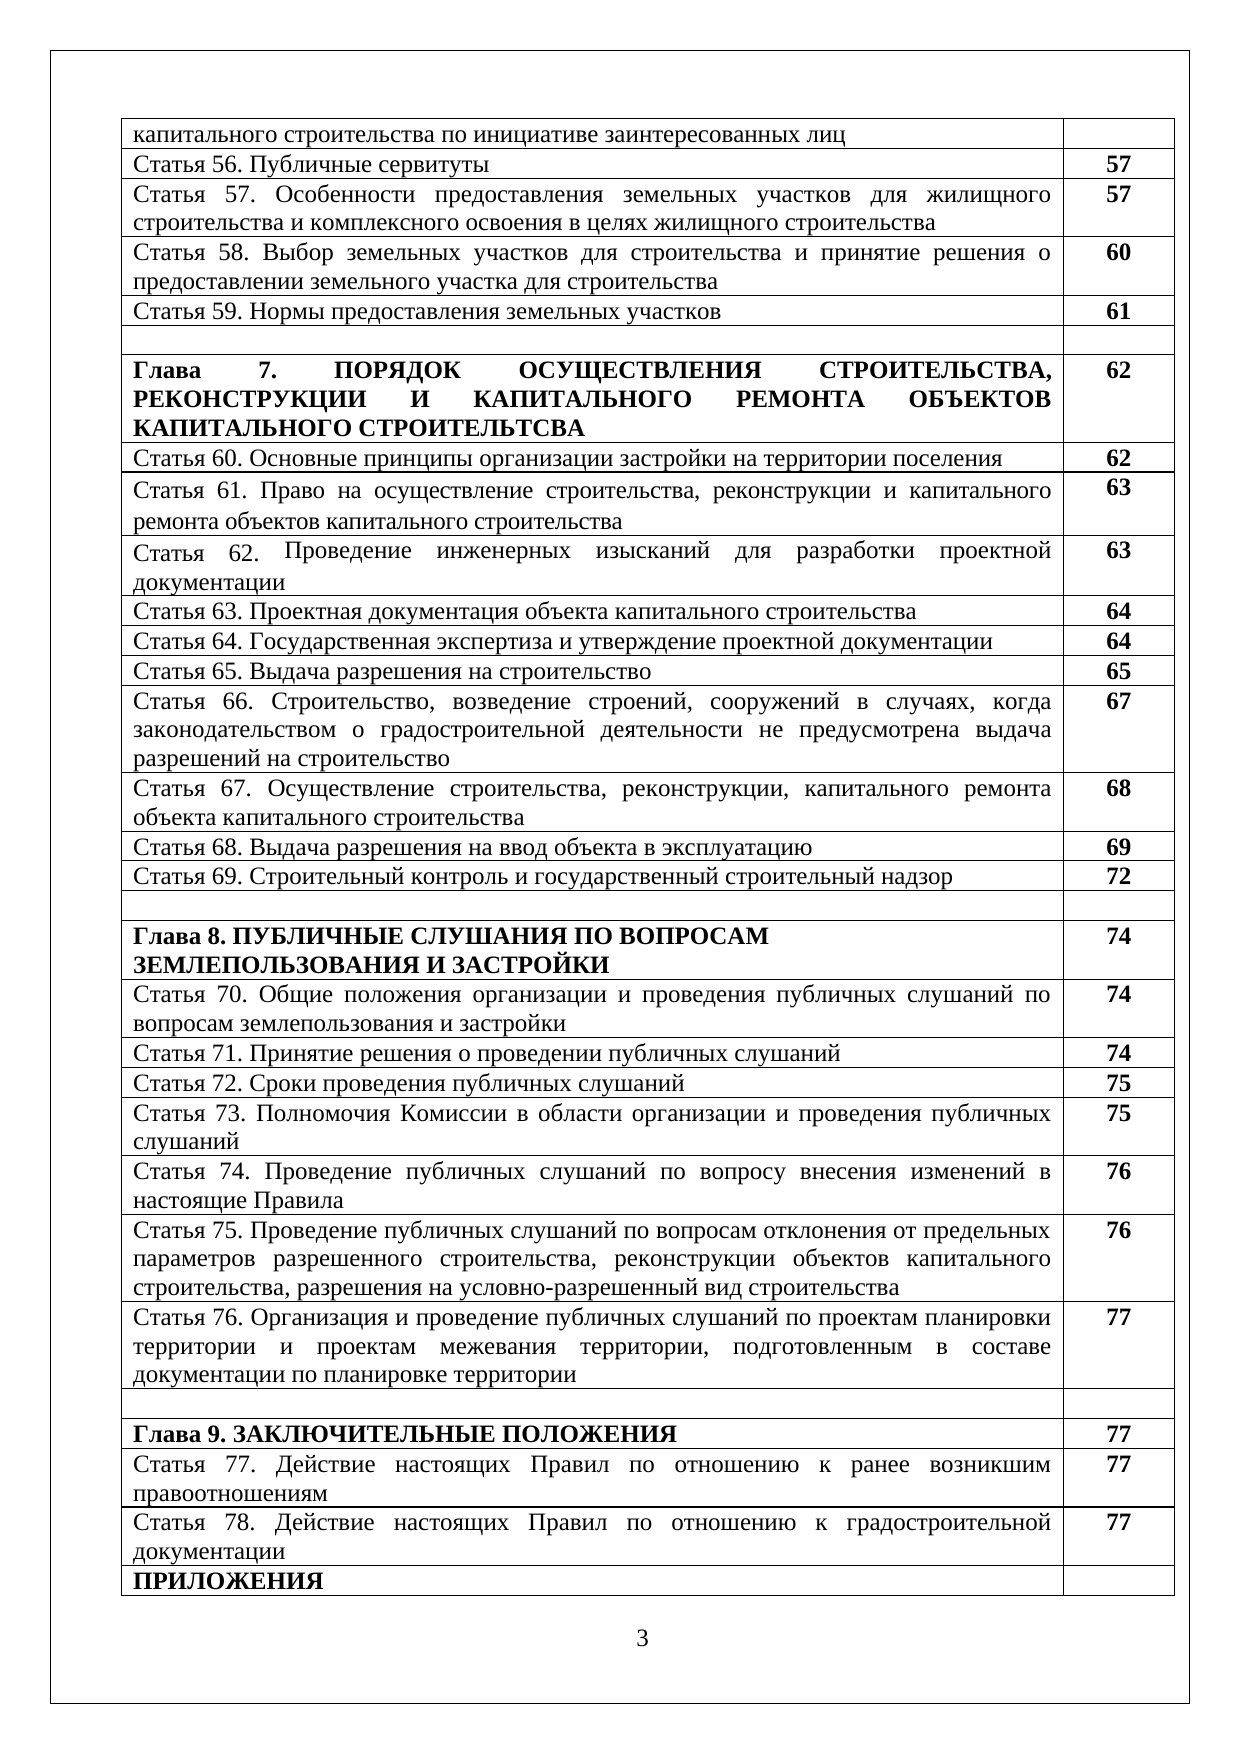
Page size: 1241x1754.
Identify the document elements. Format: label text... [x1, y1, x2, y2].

table_cell 57 [1064, 179, 1174, 236]
table_cell [1064, 1566, 1174, 1595]
table_cell 63 [1064, 473, 1174, 534]
table_cell ПриложениЯ [122, 1566, 1063, 1595]
table_cell Статья 61. Право на осуществление строительства, реконструкции и капитального ремонта объектов капитального строительства [122, 473, 1063, 534]
table_cell Статья 56. Публичные сервитуты [122, 149, 1063, 178]
table_cell Статья 74. Проведение публичных слушаний по вопросу внесения изменений в настоящие Правила [122, 1156, 1063, 1214]
table_cell [122, 891, 1063, 920]
table_cell Статья 63. Проектная документация объекта капитального строительства [122, 596, 1063, 625]
table_cell Статья 66. Строительство, возведение строений, сооружений в случаях, когда законодательством о градостроительной деятельности не предусмотрена выдача разрешений на строительство [122, 686, 1063, 772]
table_cell Статья 67. Осуществление строительства, реконструкции, капитального ремонта объекта капитального строительства [122, 773, 1063, 831]
table_cell Статья 75. Проведение публичных слушаний по вопросам отклонения от предельных параметров разрешенного строительства, реконструкции объектов капитального строительства, разрешения на условно-разрешенный вид строительства [122, 1215, 1063, 1301]
table_cell 67 [1064, 686, 1174, 772]
table_cell Глава 8. ПУБЛИЧНЫЕ СЛУШАНИЯ ПО ВОПРОСАМ ЗЕМЛЕПОЛЬЗОВАНИЯ И ЗАСТРОЙКИ [122, 921, 1063, 978]
table_cell Статья 70. Общие положения организации и проведения публичных слушаний по вопросам землепользования и застройки [122, 980, 1063, 1037]
table_cell Статья 58. Выбор земельных участков для строительства и принятие решения о предоставлении земельного участка для строительства [122, 237, 1063, 295]
table_cell Статья 60. Основные принципы организации застройки на территории поселения [122, 443, 1063, 471]
table_cell [122, 1389, 1063, 1418]
table_cell 74 [1064, 1038, 1174, 1067]
table_cell [1064, 326, 1174, 354]
table_cell Глава 7. ПОРЯДОК осуществления строительства, реконструкции и капитального ремонта объектов капитального строительтсва [122, 355, 1063, 442]
table_cell Статья 77. Действие настоящих Правил по отношению к ранее возникшим правоотношениям [122, 1449, 1063, 1506]
table_cell Глава 9. заключительные положения [122, 1419, 1063, 1448]
table_cell Статья 59. Нормы предоставления земельных участков [122, 296, 1063, 324]
table_cell 62 [1064, 355, 1174, 442]
table_cell 56 [1064, 119, 1174, 148]
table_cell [122, 119, 1063, 148]
table_cell 75 [1064, 1068, 1174, 1097]
table_cell 77 [1064, 1302, 1174, 1388]
table_cell 64 [1064, 626, 1174, 655]
table_cell 77 [1064, 1449, 1174, 1506]
table_cell Статья 71. Принятие решения о проведении публичных слушаний [122, 1038, 1063, 1067]
table_cell 65 [1064, 656, 1174, 685]
table_cell 68 [1064, 773, 1174, 831]
table_cell Статья 76. Организация и проведение публичных слушаний по проектам планировки территории и проектам межевания территории, подготовленным в составе документации по планировке территории [122, 1302, 1063, 1388]
table_cell Статья 57. Особенности предоставления земельных участков для жилищного строительства и комплексного освоения в целях жилищного строительства [122, 179, 1063, 236]
table_cell 74 [1064, 921, 1174, 978]
table_cell 69 [1064, 832, 1174, 860]
table_cell 76 [1064, 1156, 1174, 1214]
table_cell Статья 69. Строительный контроль и государственный строительный надзор [122, 861, 1063, 890]
table_cell Статья 62. Проведение инженерных изысканий для разработки проектной документации [122, 536, 1063, 595]
table_cell Статья 78. Действие настоящих Правил по отношению к градостроительной документации [122, 1508, 1063, 1565]
table_cell 61 [1064, 296, 1174, 324]
table_cell Статья 68. Выдача разрешения на ввод объекта в эксплуатацию [122, 832, 1063, 860]
table_cell 76 [1064, 1215, 1174, 1301]
table_cell 77 [1064, 1419, 1174, 1448]
table_cell [1064, 1389, 1174, 1418]
table_cell 77 [1064, 1508, 1174, 1565]
table_cell 75 [1064, 1098, 1174, 1155]
table_cell Статья 73. Полномочия Комиссии в области организации и проведения публичных слушаний [122, 1098, 1063, 1155]
table_cell Статья 72. Сроки проведения публичных слушаний [122, 1068, 1063, 1097]
table_cell 64 [1064, 596, 1174, 625]
table_cell Статья 64. Государственная экспертиза и утверждение проектной документации [122, 626, 1063, 655]
table_cell [122, 326, 1063, 354]
table_cell Статья 65. Выдача разрешения на строительство [122, 656, 1063, 685]
table_cell 72 [1064, 861, 1174, 890]
table_cell 57 [1064, 149, 1174, 178]
table_cell [1064, 891, 1174, 920]
table_cell 62 [1064, 443, 1174, 471]
table_cell 74 [1064, 980, 1174, 1037]
table_cell 60 [1064, 237, 1174, 295]
table_cell 63 [1064, 536, 1174, 595]
